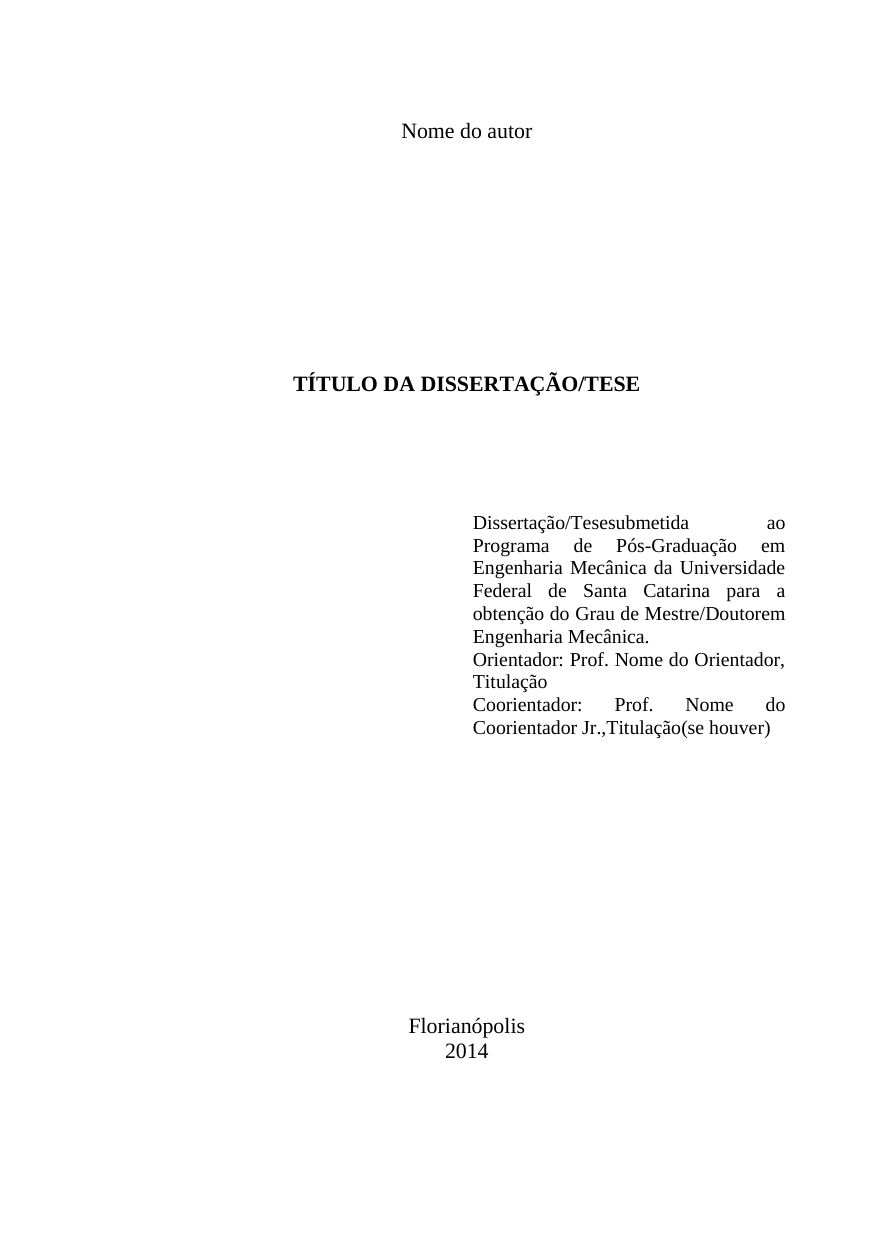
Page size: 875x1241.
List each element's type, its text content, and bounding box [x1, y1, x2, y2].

text Coorientador: Prof. Nome do Coorientador Jr.,Titulação(se houver) [473, 693, 785, 739]
text 2014 [148, 1038, 785, 1063]
text Dissertação/Tesesubmetida ao Programa de Pós-Graduação em Engenharia Mecânica da Universidade Federal de Santa Catarina para a obtenção do Grau de Mestre/Doutorem Engenharia Mecânica. [473, 511, 785, 648]
text Florianópolis [148, 1013, 785, 1038]
text Nome do autor [148, 118, 785, 143]
title TÍTULO DA DISSERTAÇÃO/TESE [148, 371, 785, 397]
text Orientador: Prof. Nome do Orientador, Titulação [473, 648, 785, 693]
